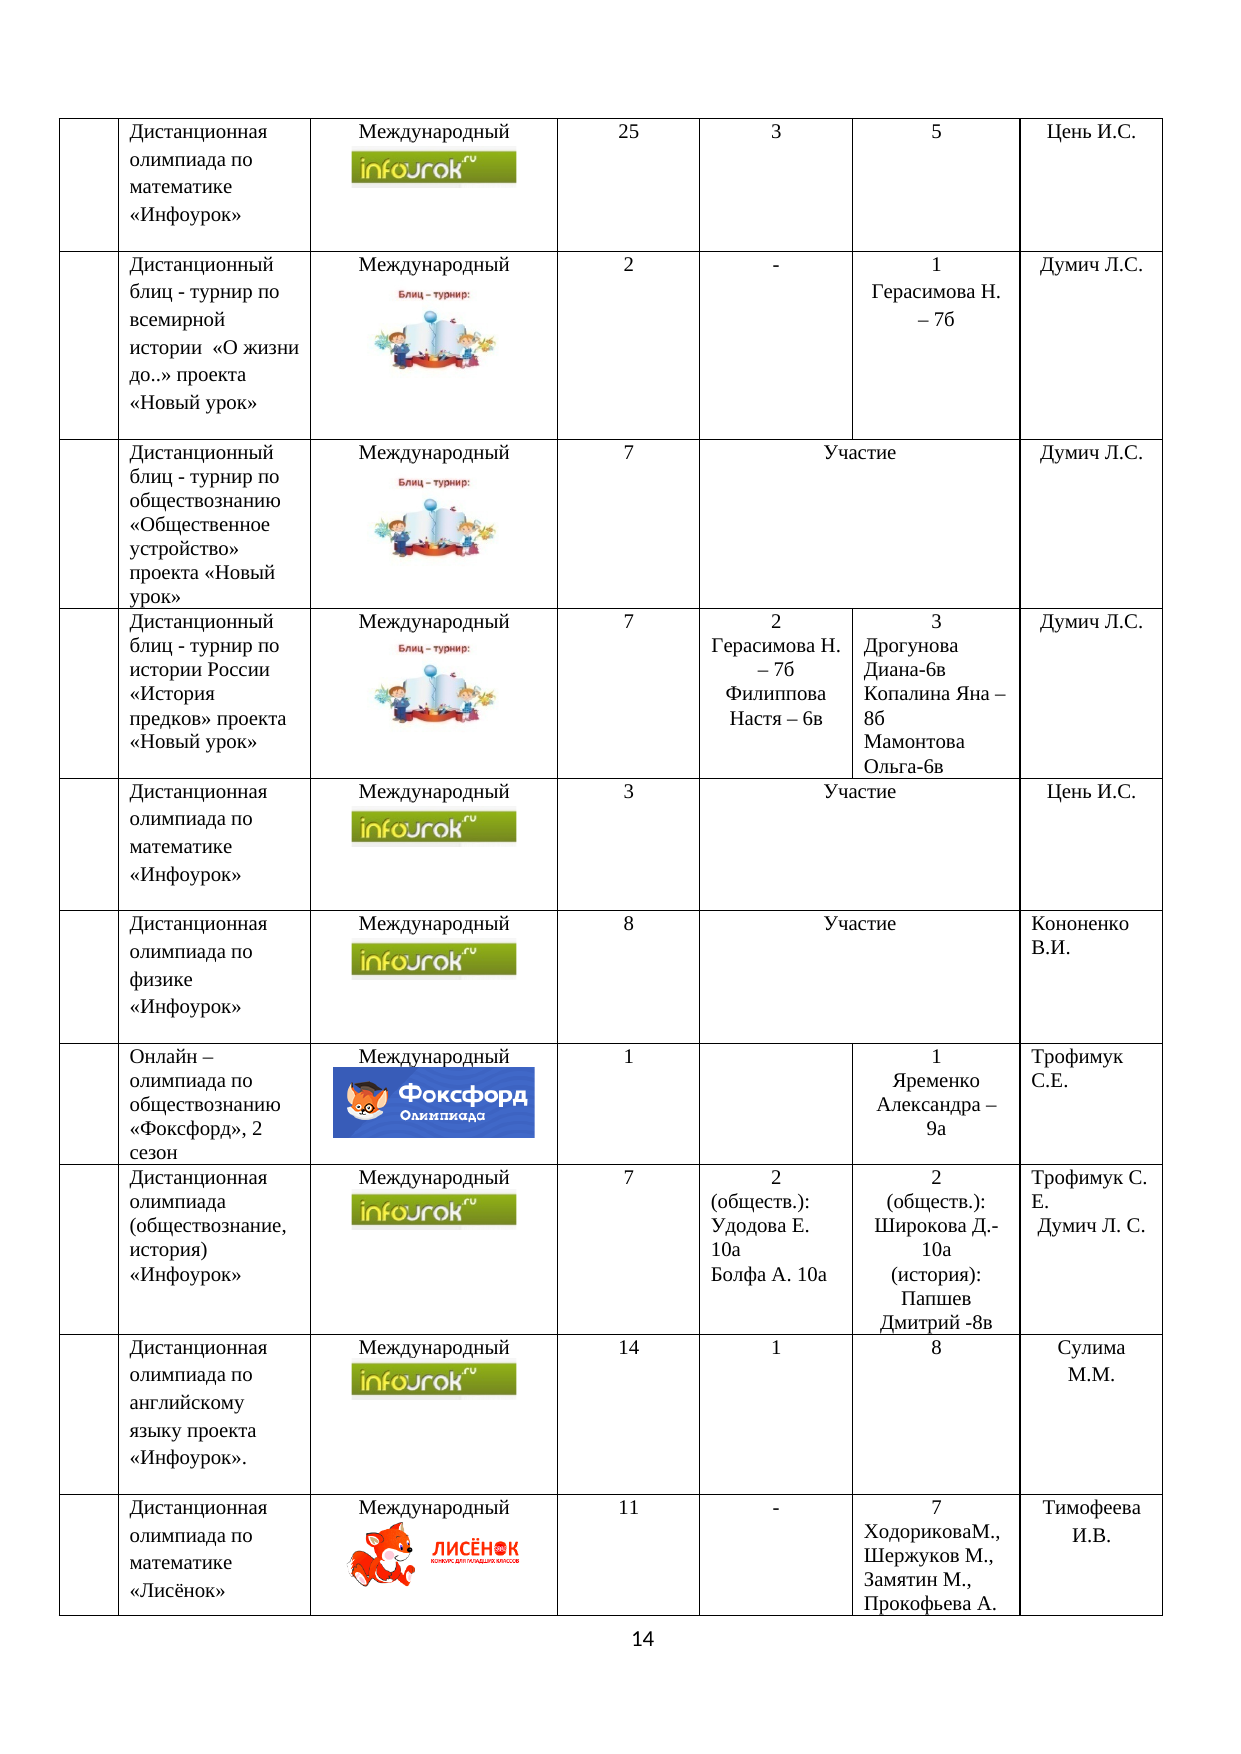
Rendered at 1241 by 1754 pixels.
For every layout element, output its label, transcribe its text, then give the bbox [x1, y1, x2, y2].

table_cell Международный [311, 440, 557, 608]
table_cell Международный [311, 911, 557, 1043]
table_cell Кононенко В.И. [1021, 911, 1162, 1043]
table_cell 5 [853, 119, 1019, 251]
table_cell Трофимук С.Е. [1021, 1044, 1162, 1164]
table_cell Думич Л.С. [1021, 252, 1162, 438]
table_cell Участие [700, 440, 1019, 608]
table_cell 7 [558, 1165, 699, 1334]
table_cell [119, 1495, 310, 1615]
table_cell Дистанционный блиц - турнир по истории России «История предков» проекта «Новый урок» [119, 609, 310, 778]
table_cell [60, 1335, 118, 1494]
table_cell [60, 1495, 118, 1615]
table_cell 14 [558, 1335, 699, 1494]
table_cell Международный [311, 1335, 557, 1494]
table_cell Дистанционная олимпиада (обществознание, история) «Инфоурок» [119, 1165, 310, 1334]
table_cell [700, 1044, 852, 1164]
table_cell 1 [558, 1044, 699, 1164]
table_cell Международный [311, 1044, 557, 1164]
table_cell Дистанционный блиц - турнир по всемирной истории «О жизни до..» проекта «Новый урок» [119, 252, 310, 438]
table_cell 8 [853, 1335, 1019, 1494]
table_cell [60, 1044, 118, 1164]
table_cell Дистанционная олимпиада по математике «Инфоурок» [119, 779, 310, 910]
table_cell 7 [558, 440, 699, 608]
table_cell [60, 911, 118, 1043]
table_cell Онлайн – олимпиада по обществознанию «Фоксфорд», 2 сезон [119, 1044, 310, 1164]
table_cell Международный [311, 1165, 557, 1334]
table_cell [60, 252, 118, 438]
table_cell [60, 1165, 118, 1334]
picture [351, 146, 517, 188]
table_cell 1 Герасимова Н. – 7б [853, 252, 1019, 438]
table_cell Международный [311, 119, 557, 251]
table_cell - [700, 1495, 852, 1615]
table_cell Цень И.С. [1021, 779, 1162, 910]
picture [333, 1067, 535, 1138]
table_cell Международный [311, 609, 557, 778]
table_cell Думич Л.С. [1021, 609, 1162, 778]
table_cell 3 [558, 779, 699, 910]
table_cell 25 [558, 119, 699, 251]
table_cell Участие [700, 911, 1019, 1043]
picture [340, 1522, 528, 1591]
table_cell Тимофеева И.В. [1021, 1495, 1162, 1615]
table_cell [60, 779, 118, 910]
picture [351, 938, 517, 980]
picture [356, 279, 512, 396]
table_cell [853, 1495, 1019, 1615]
table_cell Цень И.С. [1021, 119, 1162, 251]
table_cell 2 Герасимова Н. – 7б Филиппова Настя – 6в [700, 609, 852, 778]
table_cell Сулима М.М. [1021, 1335, 1162, 1494]
table_cell 11 [558, 1495, 699, 1615]
table_cell Участие [700, 779, 1019, 910]
table_cell 3 [700, 119, 852, 251]
table_cell - [700, 252, 852, 438]
table_cell 1 Яременко Александра – 9а [853, 1044, 1019, 1164]
table_cell [60, 609, 118, 778]
table_cell Дистанционная олимпиада по английскому языку проекта «Инфоурок». [119, 1335, 310, 1494]
table_cell 2 (обществ.): Широкова Д.-10а (история): Папшев Дмитрий -8в [853, 1165, 1019, 1334]
table_cell Трофимук С. Е. Думич Л. С. [1021, 1165, 1162, 1334]
table_cell 2 [558, 252, 699, 438]
table_cell Думич Л.С. [1021, 440, 1162, 608]
picture [351, 806, 517, 847]
table_cell Международный [311, 1495, 557, 1615]
picture [351, 1189, 517, 1230]
table_cell 2 (обществ.): Удодова Е. 10а Болфа А. 10а [700, 1165, 852, 1334]
table_cell Международный [311, 779, 557, 910]
table_cell 1 [700, 1335, 852, 1494]
table_cell 3 Дрогунова Диана-6в Копалина Яна – 8б Мамонтова Ольга-6в [853, 609, 1019, 778]
table_cell Международный [311, 252, 557, 438]
table_cell Дистанционная олимпиада по математике «Инфоурок» [119, 119, 310, 251]
table_cell [60, 440, 118, 608]
table_cell 7 [558, 609, 699, 778]
picture [351, 1358, 517, 1400]
picture [356, 467, 512, 584]
table_cell [60, 119, 118, 251]
picture [356, 633, 512, 750]
table_cell 8 [558, 911, 699, 1043]
table_cell Дистанционный блиц - турнир по обществознанию «Общественное устройство» проекта «Новый урок» [119, 440, 310, 608]
table_cell Дистанционная олимпиада по физике «Инфоурок» [119, 911, 310, 1043]
